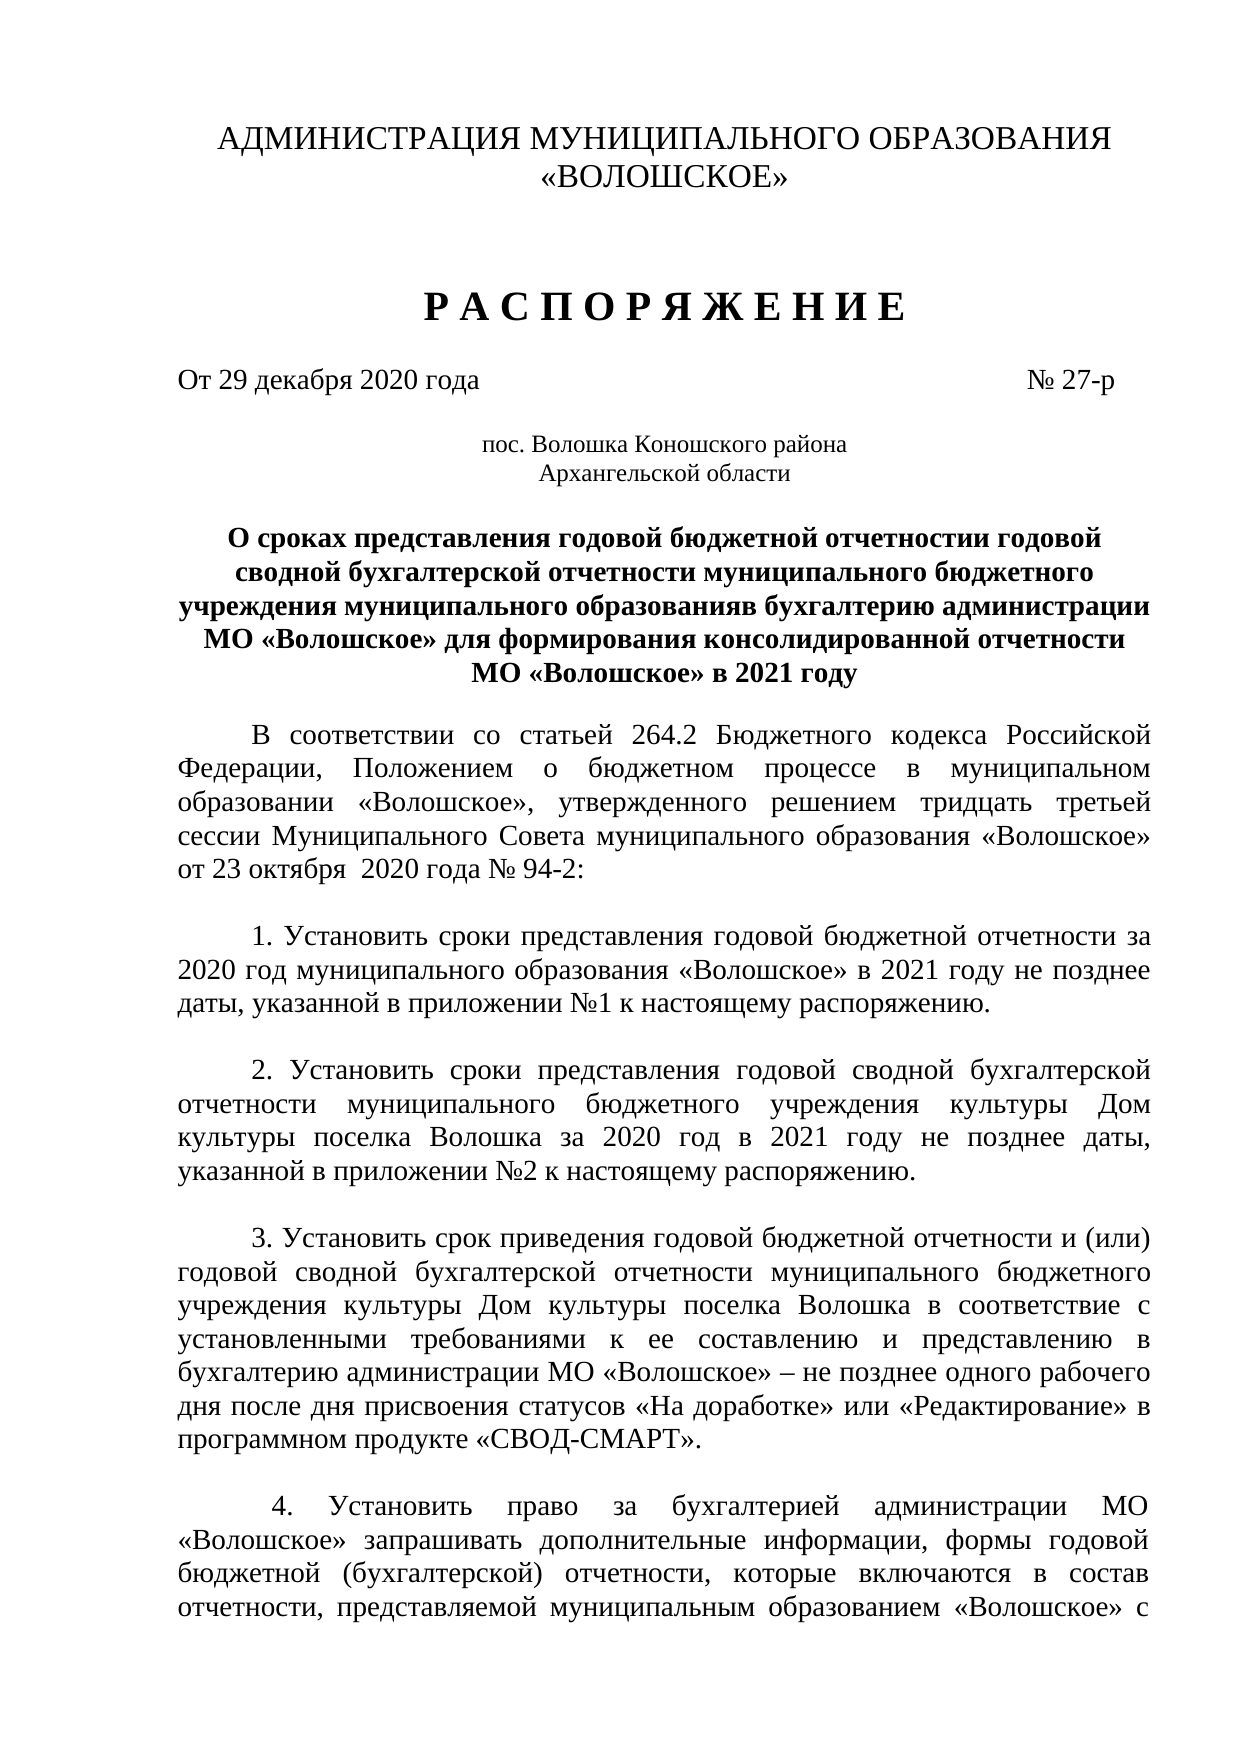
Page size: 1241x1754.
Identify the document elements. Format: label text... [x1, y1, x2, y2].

text 3. Установить срок приведения годовой бюджетной отчетности и (или) годовой сводной бухгалтерской отчетности муниципального бюджетного учреждения культуры Дом культуры поселка Волошка в соответствие с установленными требованиями к ее составлению и представлению в бухгалтерию администрации МО «Волошское» – не позднее одного рабочего дня после дня присвоения статусов «На доработке» или «Редактирование» в программном продукте «СВОД-СМАРТ». [177, 1220, 1152, 1455]
text 2. Установить сроки представления годовой сводной бухгалтерской отчетности муниципального бюджетного учреждения культуры Дом культуры поселка Волошка за 2020 год в 2021 году не позднее даты, указанной в приложении №2 к настоящему распоряжению. [177, 1052, 1152, 1187]
text пос. Волошка Коношского района [177, 429, 1152, 458]
text Архангельской области [177, 458, 1152, 487]
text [177, 1488, 1149, 1623]
text От 29 декабря 2020 года № 27-р [177, 362, 1152, 396]
text О сроках представления годовой бюджетной отчетностии годовой сводной бухгалтерской отчетности муниципального бюджетного учреждения муниципального образованияв бухгалтерию администрации МО «Волошское» для формирования консолидированной отчетности МО «Волошское» в 2021 году [177, 521, 1152, 688]
text Р А С П О Р Я Ж Е Н И Е [177, 281, 1152, 329]
text 1. Установить сроки представления годовой бюджетной отчетности за 2020 год муниципального образования «Волошское» в 2021 году не позднее даты, указанной в приложении №1 к настоящему распоряжению. [177, 918, 1152, 1019]
text АДМИНИСТРАЦИЯ МУНИЦИПАЛЬНОГО ОБРАЗОВАНИЯ «ВОЛОШСКОЕ» [177, 118, 1152, 195]
text В соответствии со статьей 264.2 Бюджетного кодекса Российской Федерации, Положением о бюджетном процессе в муниципальном образовании «Волошское», утвержденного решением тридцать третьей сессии Муниципального Совета муниципального образования «Волошское» от 23 октября 2020 года № 94-2: [177, 717, 1152, 885]
